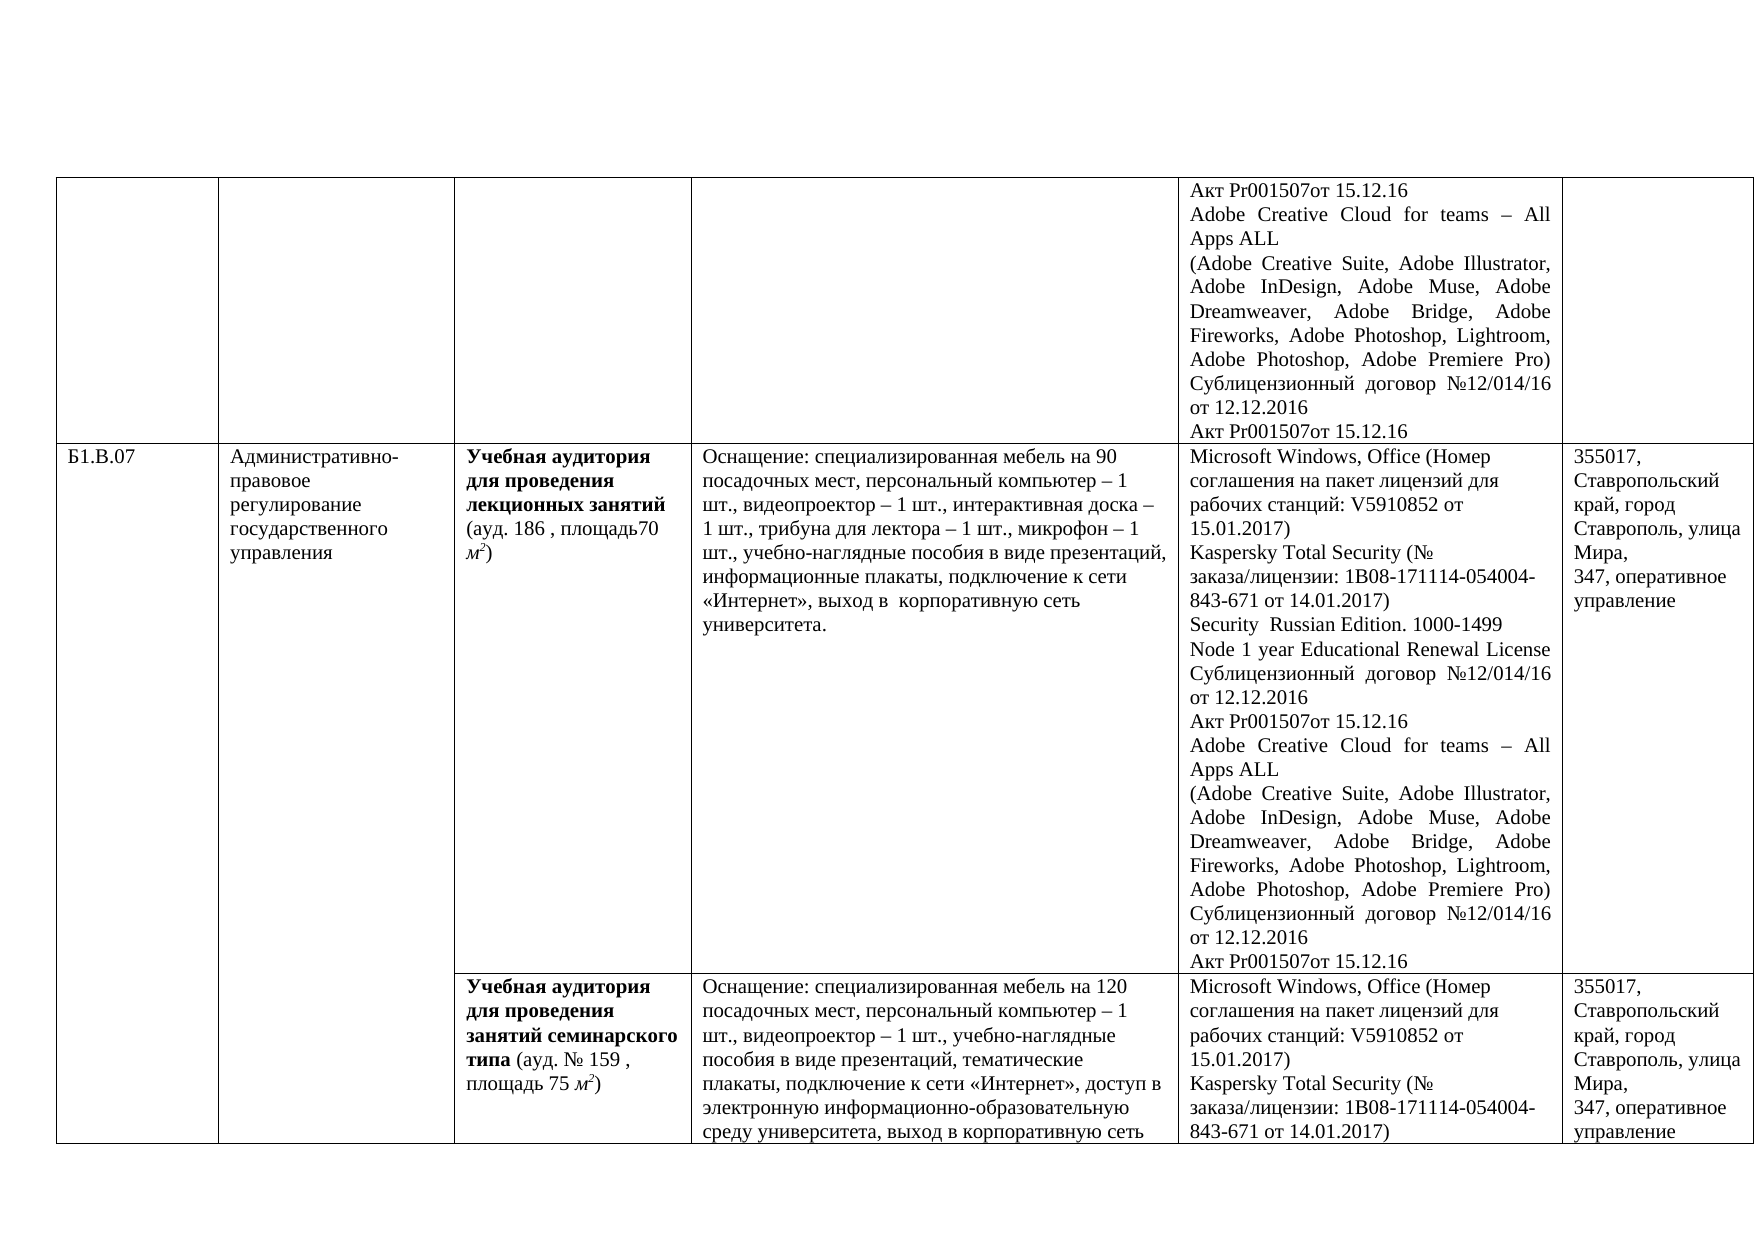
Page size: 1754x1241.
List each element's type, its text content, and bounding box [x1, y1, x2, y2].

table_cell Оснащение: специализированная мебель на 90 посадочных мест, персональный компьютер – 1 шт., видеопроектор – 1 шт., интерактивная доска – 1 шт., трибуна для лектора – 1 шт., микрофон – 1 шт., учебно-наглядные пособия в виде презентаций, информационные плакаты, подключение к сети «Интернет», выход в корпоративную сеть университета. [692, 444, 1178, 973]
table_cell Учебная аудитория для проведения лекционных занятий (ауд. 186 , площадь70 м2) [455, 444, 691, 973]
table_cell Б1.В.07 [57, 444, 218, 1143]
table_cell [1179, 178, 1562, 443]
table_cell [455, 178, 691, 443]
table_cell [692, 178, 1178, 443]
table_cell Административно-правовое регулирование государственного управления [219, 444, 454, 1143]
table_cell 355017, Ставропольский край, город Ставрополь, улица Мира, 347, оперативное управление [1563, 444, 1753, 973]
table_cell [1563, 974, 1753, 1143]
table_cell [692, 974, 1178, 1143]
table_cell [1563, 178, 1753, 443]
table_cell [455, 974, 691, 1143]
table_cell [1179, 974, 1562, 1143]
